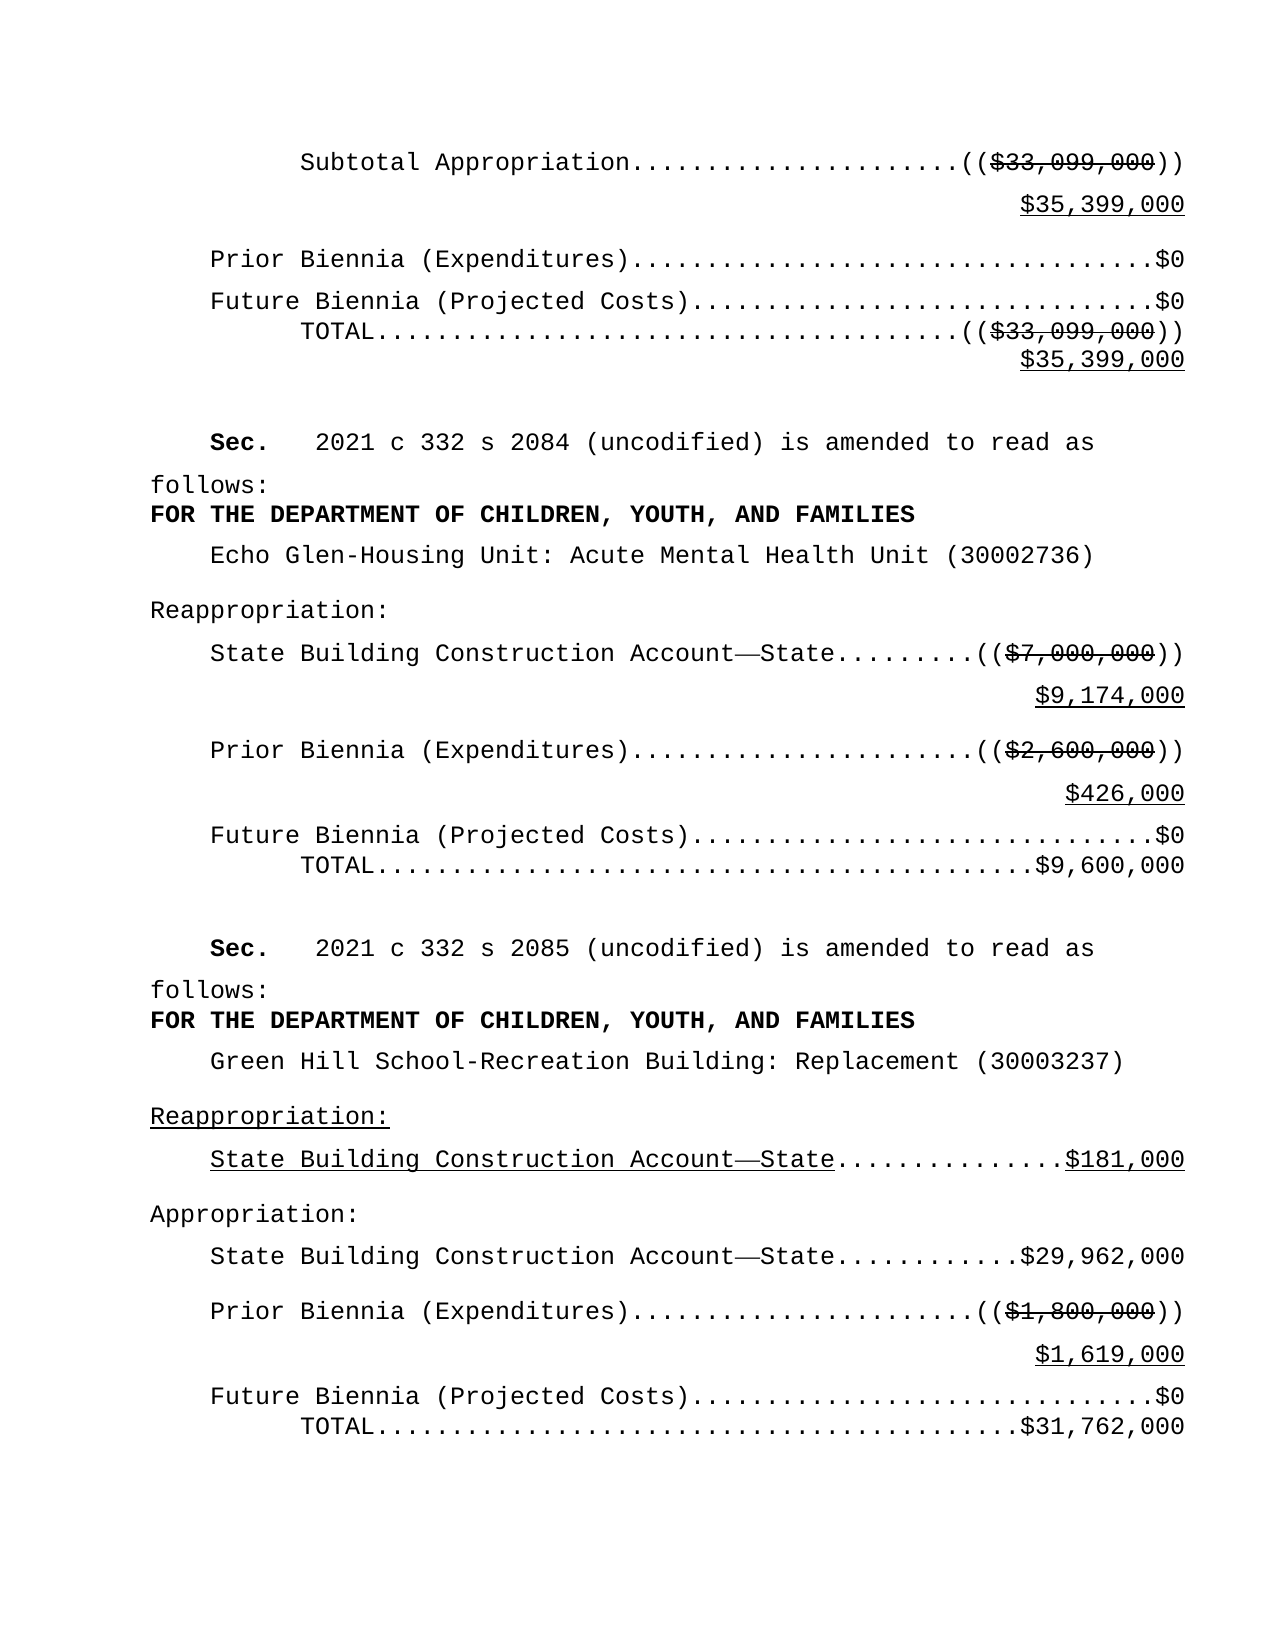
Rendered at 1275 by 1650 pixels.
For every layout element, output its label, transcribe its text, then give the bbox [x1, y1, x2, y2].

text Sec. 2021 c 332 s 2084 (uncodified) is amended to read as follows: [150, 417, 1125, 502]
text Sec. 2021 c 332 s 2085 (uncodified) is amended to read as follows: [150, 922, 1125, 1007]
text Future Biennia (Projected Costs) $0 [150, 276, 1125, 318]
text Reappropriation: [150, 1091, 1125, 1133]
text Future Biennia (Projected Costs) $0 [150, 810, 1125, 852]
text Prior Biennia (Expenditures) (($1,800,000)) [150, 1286, 1125, 1328]
text TOTAL (($33,099,000)) [150, 318, 1125, 347]
text Future Biennia (Projected Costs) $0 [150, 1371, 1125, 1413]
text $426,000 [150, 767, 1125, 810]
text $9,174,000 [150, 670, 1125, 712]
text $35,399,000 [150, 347, 1125, 375]
text Echo Glen-Housing Unit: Acute Mental Health Unit (30002736) [150, 530, 1125, 572]
text State Building Construction Account—State $29,962,000 [150, 1231, 1125, 1273]
text Reappropriation: [150, 585, 1125, 627]
text State Building Construction Account—State $181,000 [150, 1133, 1125, 1176]
text Green Hill School-Recreation Building: Replacement (30003237) [150, 1036, 1125, 1078]
text Subtotal Appropriation (($33,099,000)) [150, 150, 1125, 178]
text Prior Biennia (Expenditures) (($2,600,000)) [150, 725, 1125, 767]
text TOTAL $9,600,000 [150, 852, 1125, 881]
text $35,399,000 [150, 178, 1125, 221]
text Appropriation: [150, 1188, 1125, 1231]
text Prior Biennia (Expenditures) $0 [150, 233, 1125, 276]
text FOR THE DEPARTMENT OF CHILDREN, YOUTH, AND FAMILIES [150, 502, 1125, 530]
text TOTAL $31,762,000 [150, 1413, 1125, 1442]
text FOR THE DEPARTMENT OF CHILDREN, YOUTH, AND FAMILIES [150, 1007, 1125, 1036]
text State Building Construction Account—State (($7,000,000)) [150, 627, 1125, 670]
text $1,619,000 [150, 1328, 1125, 1371]
